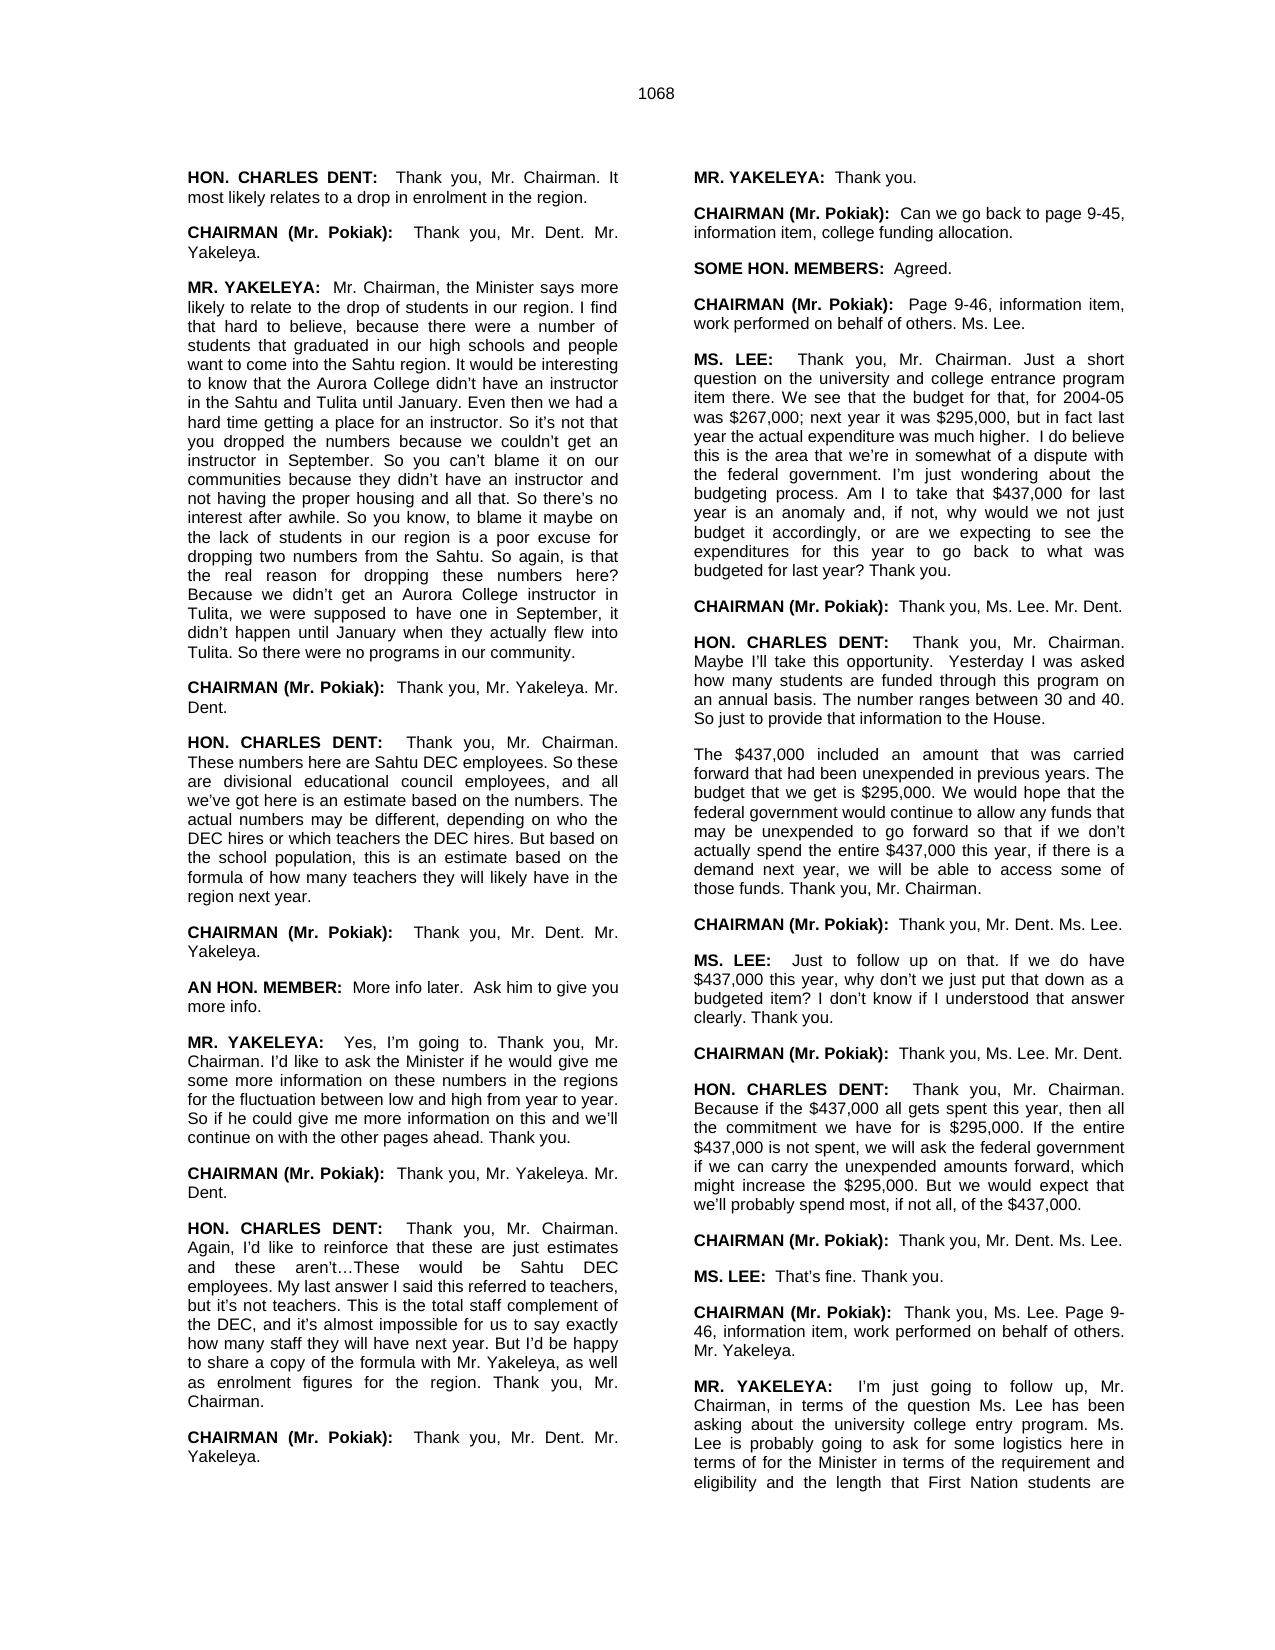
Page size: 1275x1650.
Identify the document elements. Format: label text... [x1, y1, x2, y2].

text HON. CHARLES DENT: Thank you, Mr. Chairman. These numbers here are Sahtu DEC employees. So these are divisional educational council employees, and all we’ve got here is an estimate based on the numbers. The actual numbers may be different, depending on who the DEC hires or which teachers the DEC hires. But based on the school population, this is an estimate based on the formula of how many teachers they will likely have in the region next year. [187, 733, 619, 906]
text HON. CHARLES DENT: Thank you, Mr. Chairman. It most likely relates to a drop in enrolment in the region. [187, 168, 619, 207]
text MR. YAKELEYA: Yes, I’m going to. Thank you, Mr. Chairman. I’d like to ask the Minister if he would give me some more information on these numbers in the regions for the fluctuation between low and high from year to year. So if he could give me more information on this and we’ll continue on with the other pages ahead. Thank you. [187, 1032, 619, 1147]
text MS. LEE: Thank you, Mr. Chairman. Just a short question on the university and college entrance program item there. We see that the budget for that, for 2004-05 was $267,000; next year it was $295,000, but in fact last year the actual expenditure was much higher. I do believe this is the area that we’re in somewhat of a dispute with the federal government. I’m just wondering about the budgeting process. Am I to take that $437,000 for last year is an anomaly and, if not, why would we not just budget it accordingly, or are we expecting to see the expenditures for this year to go back to what was budgeted for last year? Thank you. [694, 350, 1125, 580]
text CHAIRMAN (Mr. Pokiak): Page 9-46, information item, work performed on behalf of others. Ms. Lee. [694, 295, 1125, 333]
text CHAIRMAN (Mr. Pokiak): Thank you, Mr. Dent. Mr. Yakeleya. [187, 1427, 619, 1466]
text CHAIRMAN (Mr. Pokiak): Thank you, Mr. Yakeleya. Mr. Dent. [187, 1164, 619, 1202]
text MR. YAKELEYA: Thank you. [694, 168, 1125, 187]
text CHAIRMAN (Mr. Pokiak): Thank you, Mr. Dent. Ms. Lee. [694, 1231, 1125, 1250]
text The $437,000 included an amount that was carried forward that had been unexpended in previous years. The budget that we get is $295,000. We would hope that the federal government would continue to allow any funds that may be unexpended to go forward so that if we don’t actually spend the entire $437,000 this year, if there is a demand next year, we will be able to access some of those funds. Thank you, Mr. Chairman. [694, 745, 1125, 898]
text CHAIRMAN (Mr. Pokiak): Thank you, Ms. Lee. Page 9-46, information item, work performed on behalf of others. Mr. Yakeleya. [694, 1302, 1125, 1360]
text CHAIRMAN (Mr. Pokiak): Thank you, Mr. Dent. Ms. Lee. [694, 915, 1125, 934]
text SOME HON. MEMBERS: Agreed. [694, 259, 1125, 278]
text MS. LEE: That’s fine. Thank you. [694, 1267, 1125, 1286]
text AN HON. MEMBER: More info later. Ask him to give you more info. [187, 977, 619, 1016]
text MR. YAKELEYA: Mr. Chairman, the Minister says more likely to relate to the drop of students in our region. I find that hard to believe, because there were a number of students that graduated in our high schools and people want to come into the Sahtu region. It would be interesting to know that the didn’t have an instructor in the Sahtu and Tulita until January. Even then we had a hard time getting a place for an instructor. So it’s not that you dropped the numbers because we couldn’t get an instructor in September. So you can’t blame it on our communities because they didn’t have an instructor and not having the proper housing and all that. So there’s no interest after awhile. So you know, to blame it maybe on the lack of students in our region is a poor excuse for dropping two numbers from the Sahtu. So again, is that the real reason for dropping these numbers here? Because we didn’t get an instructor in Tulita, we were supposed to have one in September, it didn’t happen until January when they actually flew into Tulita. So there were no programs in our community. [187, 278, 619, 662]
text CHAIRMAN (Mr. Pokiak): Thank you, Mr. Dent. Mr. Yakeleya. [187, 223, 619, 262]
text MS. LEE: Just to follow up on that. If we do have $437,000 this year, why don’t we just put that down as a budgeted item? I don’t know if I understood that answer clearly. Thank you. [694, 951, 1125, 1027]
text HON. CHARLES DENT: Thank you, Mr. Chairman. Maybe I’ll take this opportunity. Yesterday I was asked how many students are funded through this program on an annual basis. The number ranges between 30 and 40. So just to provide that information to the House. [694, 632, 1125, 728]
text CHAIRMAN (Mr. Pokiak): Thank you, Mr. Dent. Mr. Yakeleya. [187, 922, 619, 961]
text HON. CHARLES DENT: Thank you, Mr. Chairman. Because if the $437,000 all gets spent this year, then all the commitment we have for is $295,000. If the entire $437,000 is not spent, we will ask the federal government if we can carry the unexpended amounts forward, which might increase the $295,000. But we would expect that we’ll probably spend most, if not all, of the $437,000. [694, 1080, 1125, 1214]
text CHAIRMAN (Mr. Pokiak): Thank you, Ms. Lee. Mr. Dent. [694, 1044, 1125, 1063]
text CHAIRMAN (Mr. Pokiak): Thank you, Mr. Yakeleya. Mr. Dent. [187, 678, 619, 717]
text HON. CHARLES DENT: Thank you, Mr. Chairman. Again, I’d like to reinforce that these are just estimates and these aren’t…These would be Sahtu DEC employees. My last answer I said this referred to teachers, but it’s not teachers. This is the total staff complement of the DEC, and it’s almost impossible for us to say exactly how many staff they will have next year. But I’d be happy to share a copy of the formula with Mr. Yakeleya, as well as enrolment figures for the region. Thank you, Mr. Chairman. [187, 1219, 619, 1411]
text CHAIRMAN (Mr. Pokiak): Can we go back to page 9-45, information item, college funding allocation. [694, 204, 1125, 242]
text CHAIRMAN (Mr. Pokiak): Thank you, Ms. Lee. Mr. Dent. [694, 597, 1125, 616]
